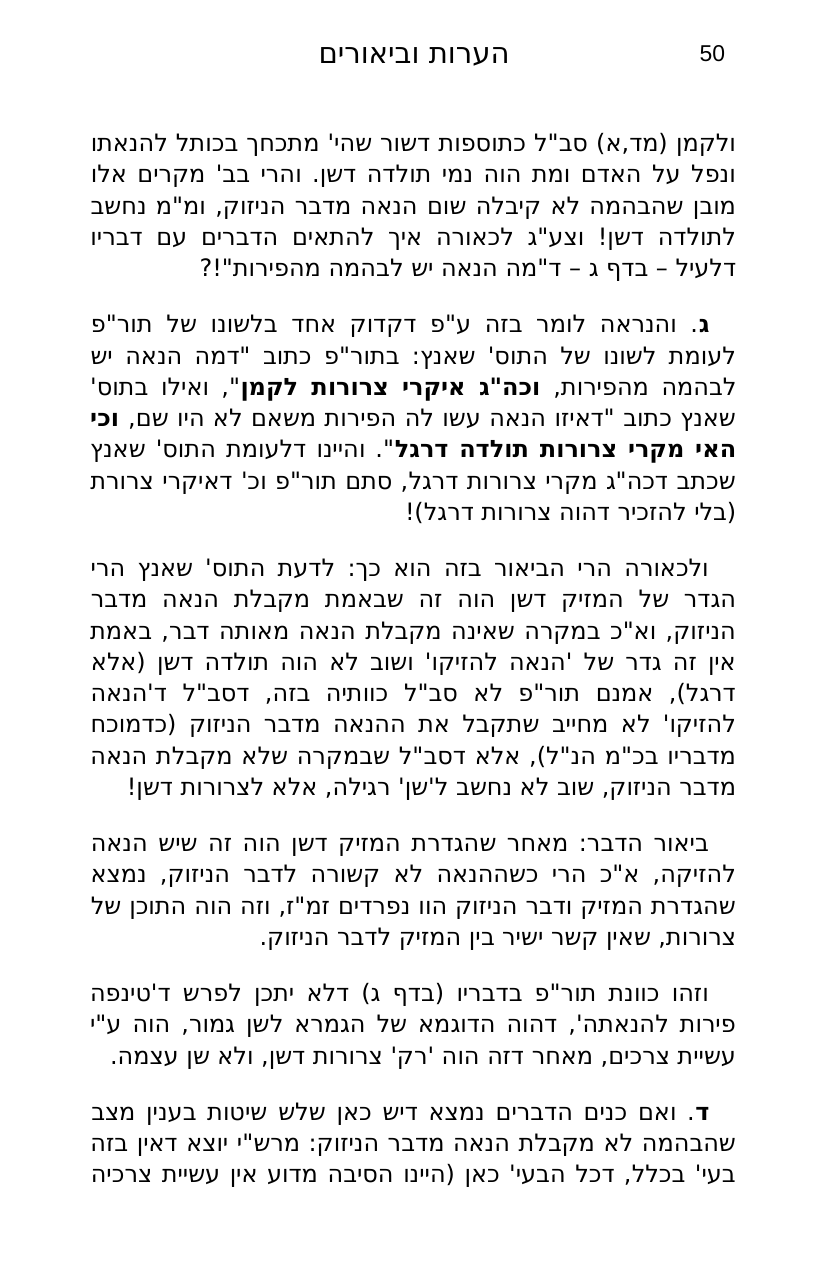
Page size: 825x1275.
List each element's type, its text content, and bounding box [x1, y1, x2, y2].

text ולכאורה הרי הביאור בזה הוא כך: לדעת התוס' שאנץ הרי הגדר של המזיק דשן הוה זה שבאמת מקבלת הנאה מדבר הניזוק, וא"כ במקרה שאינה מקבלת הנאה מאותה דבר, באמת אין זה גדר של 'הנאה להזיקו' ושוב לא הוה תולדה דשן (אלא דרגל), אמנם תור"פ לא סב"ל כוותיה בזה, דסב"ל ד'הנאה להזיקו' לא מחייב שתקבל את ההנאה מדבר הניזוק (כדמוכח מדבריו בכ"מ הנ"ל), אלא דסב"ל שבמקרה שלא מקבלת הנאה מדבר הניזוק, שוב לא נחשב ל'שן' רגילה, אלא לצרורות דשן! [90, 551, 736, 801]
text וזהו כוונת תור"פ בדבריו (בדף ג) דלא יתכן לפרש ד'טינפה פירות להנאתה', דהוה הדוגמא של הגמרא לשן גמור, הוה ע"י עשיית צרכים, מאחר דזה הוה 'רק' צרורות דשן, ולא שן עצמה. [90, 976, 736, 1070]
text ביאור הדבר: מאחר שהגדרת המזיק דשן הוה זה שיש הנאה להזיקה, א"כ הרי כשההנאה לא קשורה לדבר הניזוק, נמצא שהגדרת המזיק ודבר הניזוק הוו נפרדים זמ"ז, וזה הוה התוכן של צרורות, שאין קשר ישיר בין המזיק לדבר הניזוק. [90, 826, 736, 951]
text ג. והנראה לומר בזה ע"פ דקדוק אחד בלשונו של תור"פ לעומת לשונו של התוס' שאנץ: בתור"פ כתוב "דמה הנאה יש לבהמה מהפירות, וכה"ג איקרי צרורות לקמן", ואילו בתוס' שאנץ כתוב "דאיזו הנאה עשו לה הפירות משאם לא היו שם, וכי האי מקרי צרורות תולדה דרגל". והיינו דלעומת התוס' שאנץ שכתב דכה"ג מקרי צרורות דרגל, סתם תור"פ וכ' דאיקרי צרורת (בלי להזכיר דהוה צרורות דרגל)! [90, 307, 736, 526]
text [90, 126, 736, 282]
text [90, 1095, 736, 1188]
